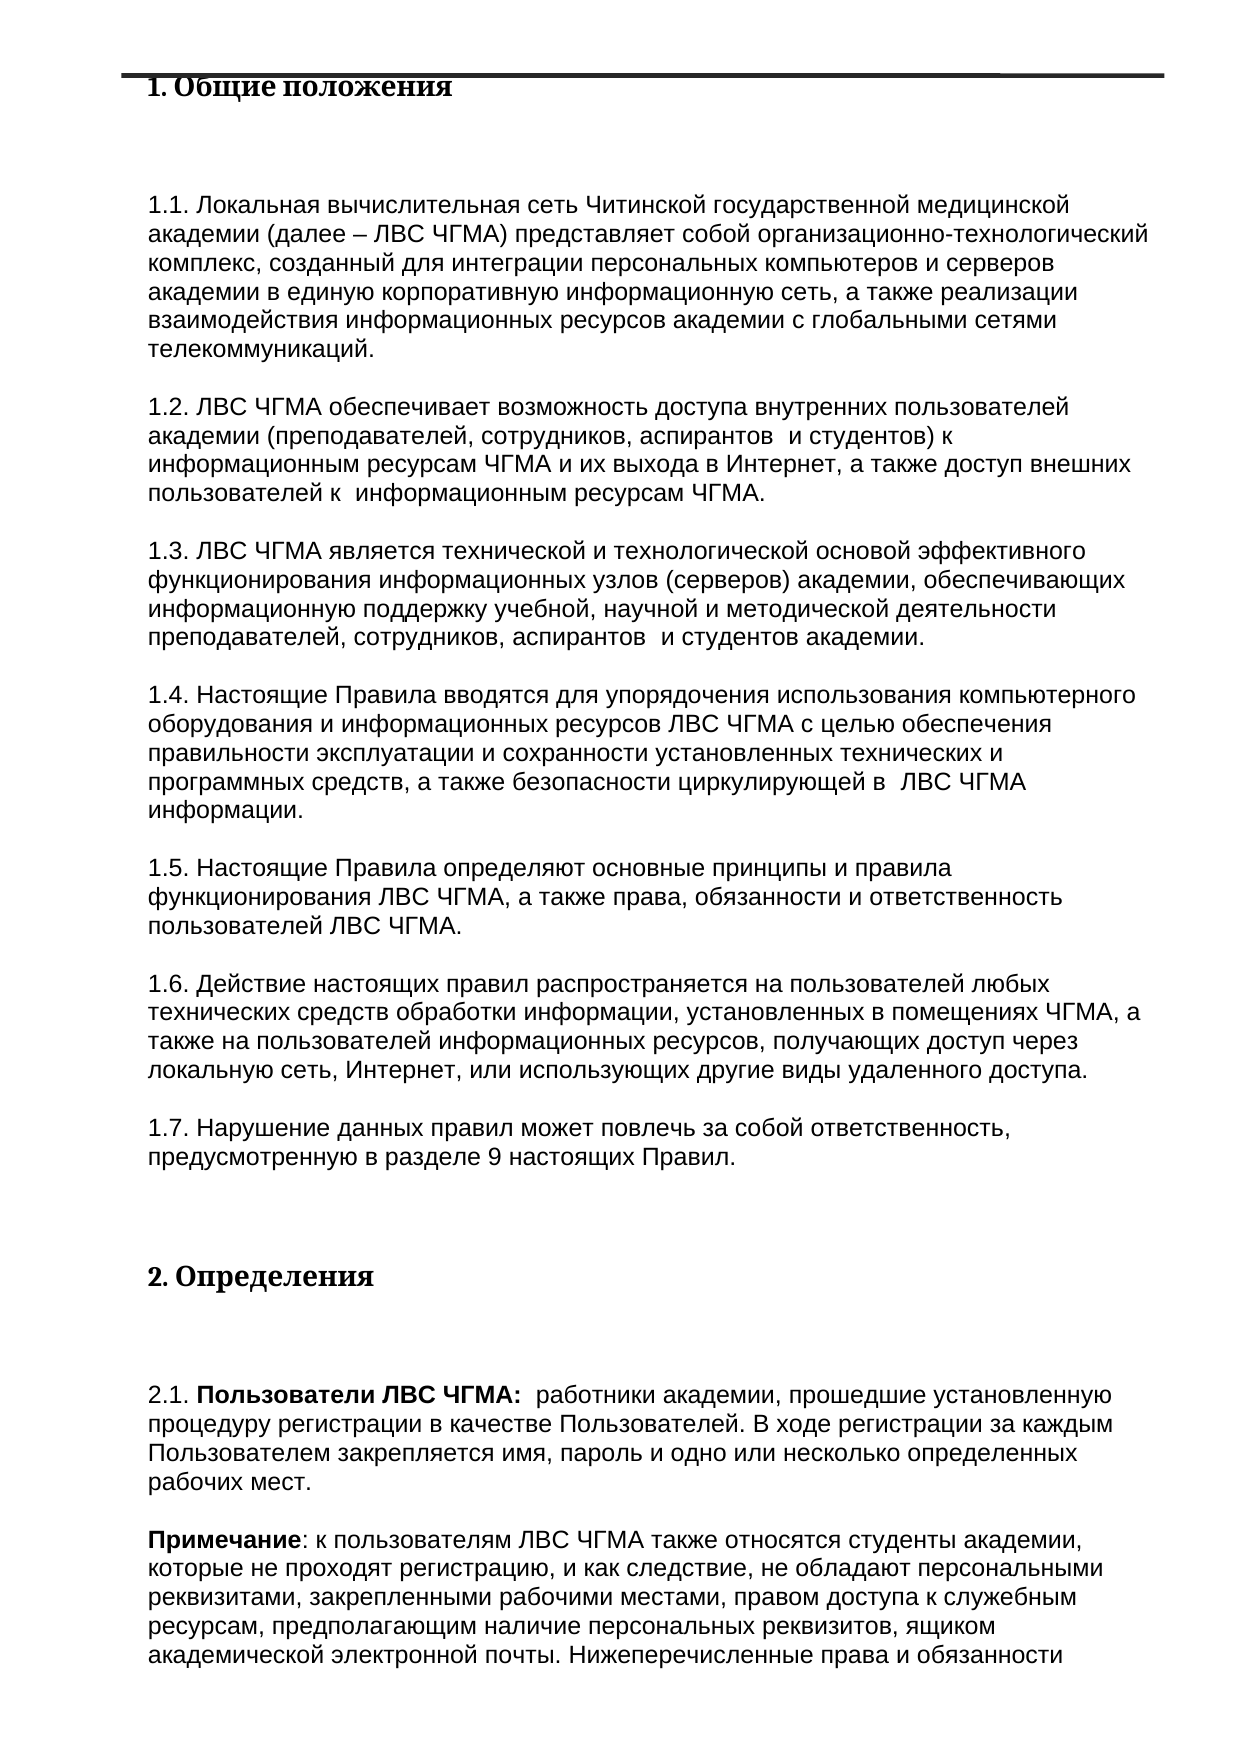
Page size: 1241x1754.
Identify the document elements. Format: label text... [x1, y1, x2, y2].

text 1.3. ЛВС ЧГМА является технической и технологической основой эффективного функционирования информационных узлов (серверов) академии, обеспечивающих информационную поддержку учебной, научной и методической деятельности преподавателей, сотрудников, аспирантов и студентов академии. [148, 536, 1152, 651]
text 1.4. Настоящие Правила вводятся для упорядочения использования компьютерного оборудования и информационных ресурсов ЛВС ЧГМА с целью обеспечения правильности эксплуатации и сохранности установленных технических и программных средств, а также безопасности циркулирующей в ЛВС ЧГМА информации. [148, 680, 1152, 824]
text 2. Определения [148, 1261, 1152, 1293]
text 1.7. Нарушение данных правил может повлечь за собой ответственность, предусмотренную в разделе 9 настоящих Правил. [148, 1113, 1152, 1170]
text 1.6. Действие настоящих правил распространяется на пользователей любых технических средств обработки информации, установленных в помещениях ЧГМА, а также на пользователей информационных ресурсов, получающих доступ через локальную сеть, Интернет, или использующих другие виды удаленного доступа. [148, 969, 1152, 1084]
text 1.1. Локальная вычислительная сеть Читинской государственной медицинской академии (далее – ЛВС ЧГМА) представляет собой организационно-технологический комплекс, созданный для интеграции персональных компьютеров и серверов академии в единую корпоративную информационную сеть, а также реализации взаимодействия информационных ресурсов академии с глобальными сетями телекоммуникаций. [148, 190, 1152, 363]
text 1.2. ЛВС ЧГМА обеспечивает возможность доступа внутренних пользователей академии (преподавателей, сотрудников, аспирантов и студентов) к информационным ресурсам ЧГМА и их выхода в Интернет, а также доступ внешних пользователей к информационным ресурсам ЧГМА. [148, 392, 1152, 507]
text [148, 1525, 1152, 1668]
text 1.5. Настоящие Правила определяют основные принципы и правила функционирования ЛВС ЧГМА, а также права, обязанности и ответственность пользователей ЛВС ЧГМА. [148, 853, 1152, 939]
text 1. Общие положения [148, 78, 1152, 103]
text 2.1. Пользователи ЛВС ЧГМА: работники академии, прошедшие установленную процедуру регистрации в качестве Пользователей. В ходе регистрации за каждым Пользователем закрепляется имя, пароль и одно или несколько определенных рабочих мест. [148, 1381, 1152, 1496]
